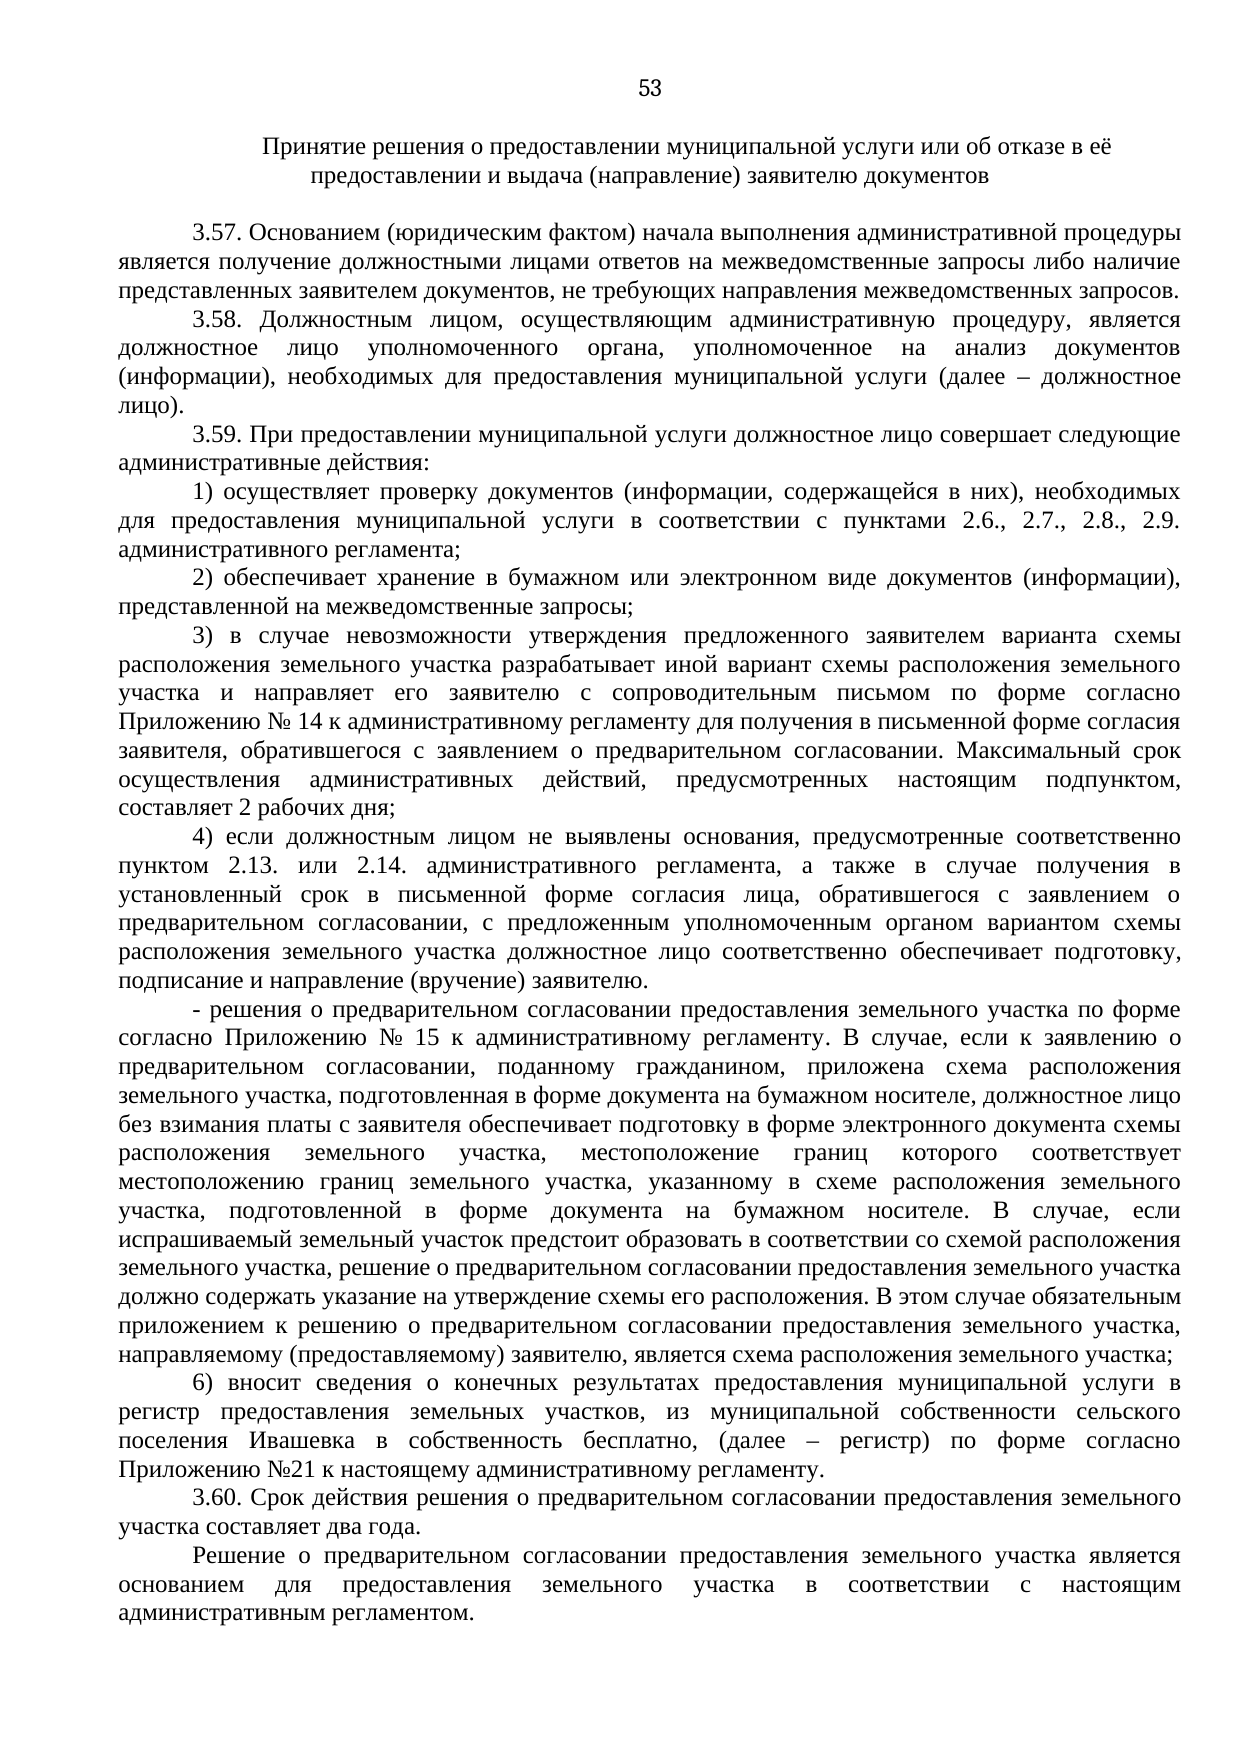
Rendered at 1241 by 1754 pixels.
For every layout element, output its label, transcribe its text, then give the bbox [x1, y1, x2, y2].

text 1) осуществляет проверку документов (информации, содержащейся в них), необходимых для предоставления муниципальной услуги в соответствии с пунктами 2.6., 2.7., 2.8., 2.9. административного регламента; [118, 476, 1182, 562]
text Принятие решения о предоставлении муниципальной услуги или об отказе в её предоставлении и выдача (направление) заявителю документов [118, 131, 1182, 189]
text 3.60. Срок действия решения о предварительном согласовании предоставления земельного участка составляет два года. [118, 1482, 1182, 1540]
text 3) в случае невозможности утверждения предложенного заявителем варианта схемы расположения земельного участка разрабатывает иной вариант схемы расположения земельного участка и направляет его заявителю с сопроводительным письмом по форме согласно Приложению № 14 к административному регламенту для получения в письменной форме согласия заявителя, обратившегося с заявлением о предварительном согласовании. Максимальный срок осуществления административных действий, предусмотренных настоящим подпунктом, составляет 2 рабочих дня; [118, 620, 1182, 821]
text 3.58. Должностным лицом, осуществляющим административную процедуру, является должностное лицо уполномоченного органа, уполномоченное на анализ документов (информации), необходимых для предоставления муниципальной услуги (далее – должностное лицо). [118, 304, 1182, 419]
text 6) вносит сведения о конечных результатах предоставления муниципальной услуги в регистр предоставления земельных участков, из муниципальной собственности сельского поселения Ивашевка в собственность бесплатно, (далее – регистр) по форме согласно Приложению №21 к настоящему административному регламенту. [118, 1367, 1182, 1482]
text 4) если должностным лицом не выявлены основания, предусмотренные соответственно пунктом 2.13. или 2.14. административного регламента, а также в случае получения в установленный срок в письменной форме согласия лица, обратившегося с заявлением о предварительном согласовании, с предложенным уполномоченным органом вариантом схемы расположения земельного участка должностное лицо соответственно обеспечивает подготовку, подписание и направление (вручение) заявителю. [118, 821, 1182, 994]
text Решение о предварительном согласовании предоставления земельного участка является основанием для предоставления земельного участка в соответствии с настоящим административным регламентом. [118, 1540, 1182, 1626]
text 2) обеспечивает хранение в бумажном или электронном виде документов (информации), представленной на межведомственные запросы; [118, 562, 1182, 620]
text 3.57. Основанием (юридическим фактом) начала выполнения административной процедуры является получение должностными лицами ответов на межведомственные запросы либо наличие представленных заявителем документов, не требующих направления межведомственных запросов. [118, 217, 1182, 304]
text 3.59. При предоставлении муниципальной услуги должностное лицо совершает следующие административные действия: [118, 419, 1182, 476]
text - решения о предварительном согласовании предоставления земельного участка по форме согласно Приложению № 15 к административному регламенту. В случае, если к заявлению о предварительном согласовании, поданному гражданином, приложена схема расположения земельного участка, подготовленная в форме документа на бумажном носителе, должностное лицо без взимания платы с заявителя обеспечивает подготовку в форме электронного документа схемы расположения земельного участка, местоположение границ которого соответствует местоположению границ земельного участка, указанному в схеме расположения земельного участка, подготовленной в форме документа на бумажном носителе. В случае, если испрашиваемый земельный участок предстоит образовать в соответствии со схемой расположения земельного участка, решение о предварительном согласовании предоставления земельного участка должно содержать указание на утверждение схемы его расположения. В этом случае обязательным приложением к решению о предварительном согласовании предоставления земельного участка, направляемому (предоставляемому) заявителю, является схема расположения земельного участка; [118, 994, 1182, 1367]
